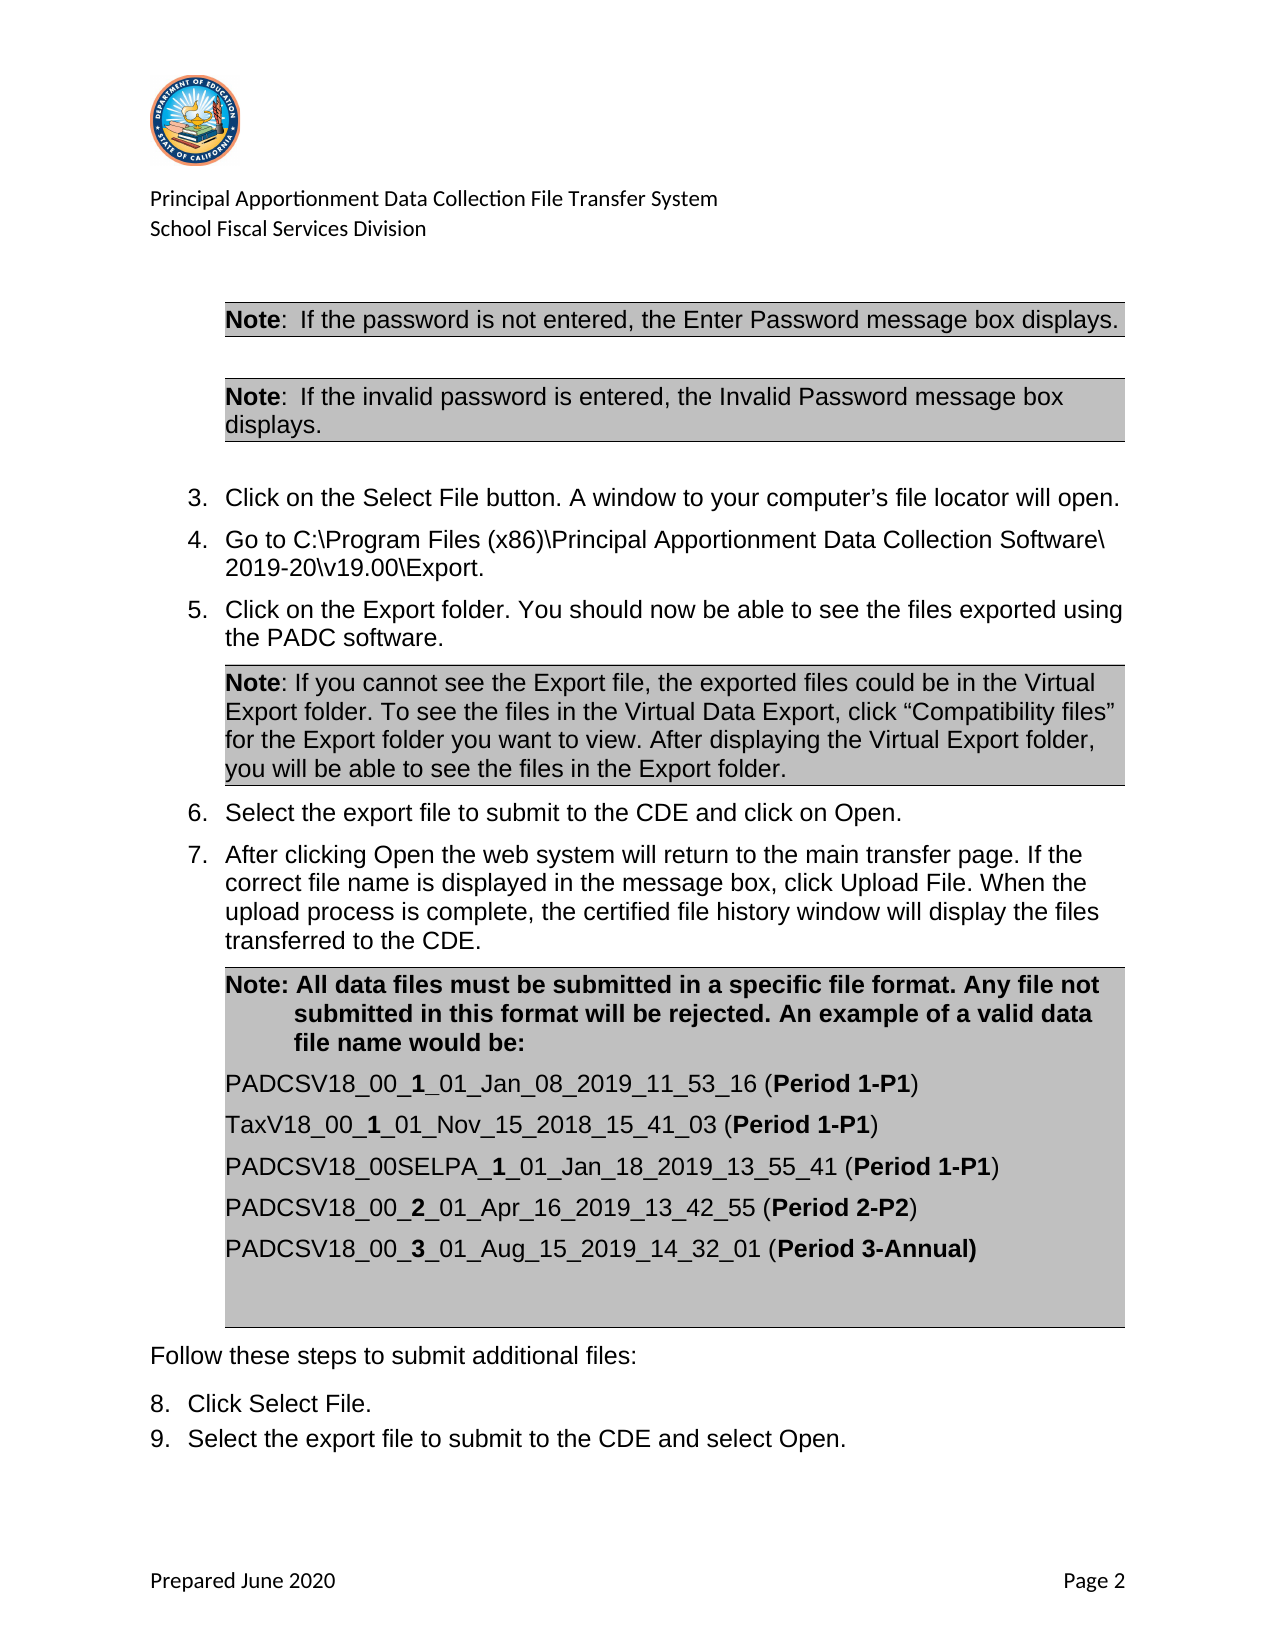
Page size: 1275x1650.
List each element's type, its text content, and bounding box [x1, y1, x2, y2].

text PADCSV18_00_3_01_Aug_15_2019_14_32_01 (Period 3-Annual) [225, 1231, 1125, 1327]
list Go to C:\Program Files (x86)\Principal Apportionment Data Collection Software\2019-20\v19.00\Export. [187, 524, 1125, 582]
text Note: All data files must be submitted in a specific file format. Any file not submitted in this format will be rejected. An example of a valid data file name would be: [225, 968, 1125, 1056]
text Follow these steps to submit additional files: [150, 1341, 1125, 1369]
text Note: If the password is not entered, the Enter Password message box displays. [225, 303, 1125, 336]
list Select the export file to submit to the CDE and click on Open. [187, 798, 1125, 827]
list Click on the Export folder. You should now be able to see the files exported using the PADC software. [187, 594, 1125, 652]
text PADCSV18_00SELPA_1_01_Jan_18_2019_13_55_41 (Period 1-P1) [225, 1148, 1125, 1180]
text TaxV18_00_1_01_Nov_15_2018_15_41_03 (Period 1-P1) [225, 1107, 1125, 1139]
list Click Select File. [150, 1388, 1125, 1417]
text PADCSV18_00_1_01_Jan_08_2019_11_53_16 (Period 1-P1) [225, 1066, 1125, 1098]
list After clicking Open the web system will return to the main transfer page. If the correct file name is displayed in the message box, click Upload File. When the upload process is complete, the certified file history window will display the files transferred to the CDE. [187, 839, 1125, 954]
text PADCSV18_00_2_01_Apr_16_2019_13_42_55 (Period 2-P2) [225, 1189, 1125, 1221]
list Select the export file to submit to the CDE and select Open. [150, 1423, 1125, 1452]
text Note: If you cannot see the Export file, the exported files could be in the Virtual Export folder. To see the files in the Virtual Data Export, click “Compatibility files” for the Export folder you want to view. After displaying the Virtual Export folder, you will be able to see the files in the Export folder. [225, 666, 1125, 785]
text Note: If the invalid password is entered, the Invalid Password message box displays. [225, 379, 1125, 441]
list Click on the Select File button. A window to your computer’s file locator will open. [187, 483, 1125, 512]
